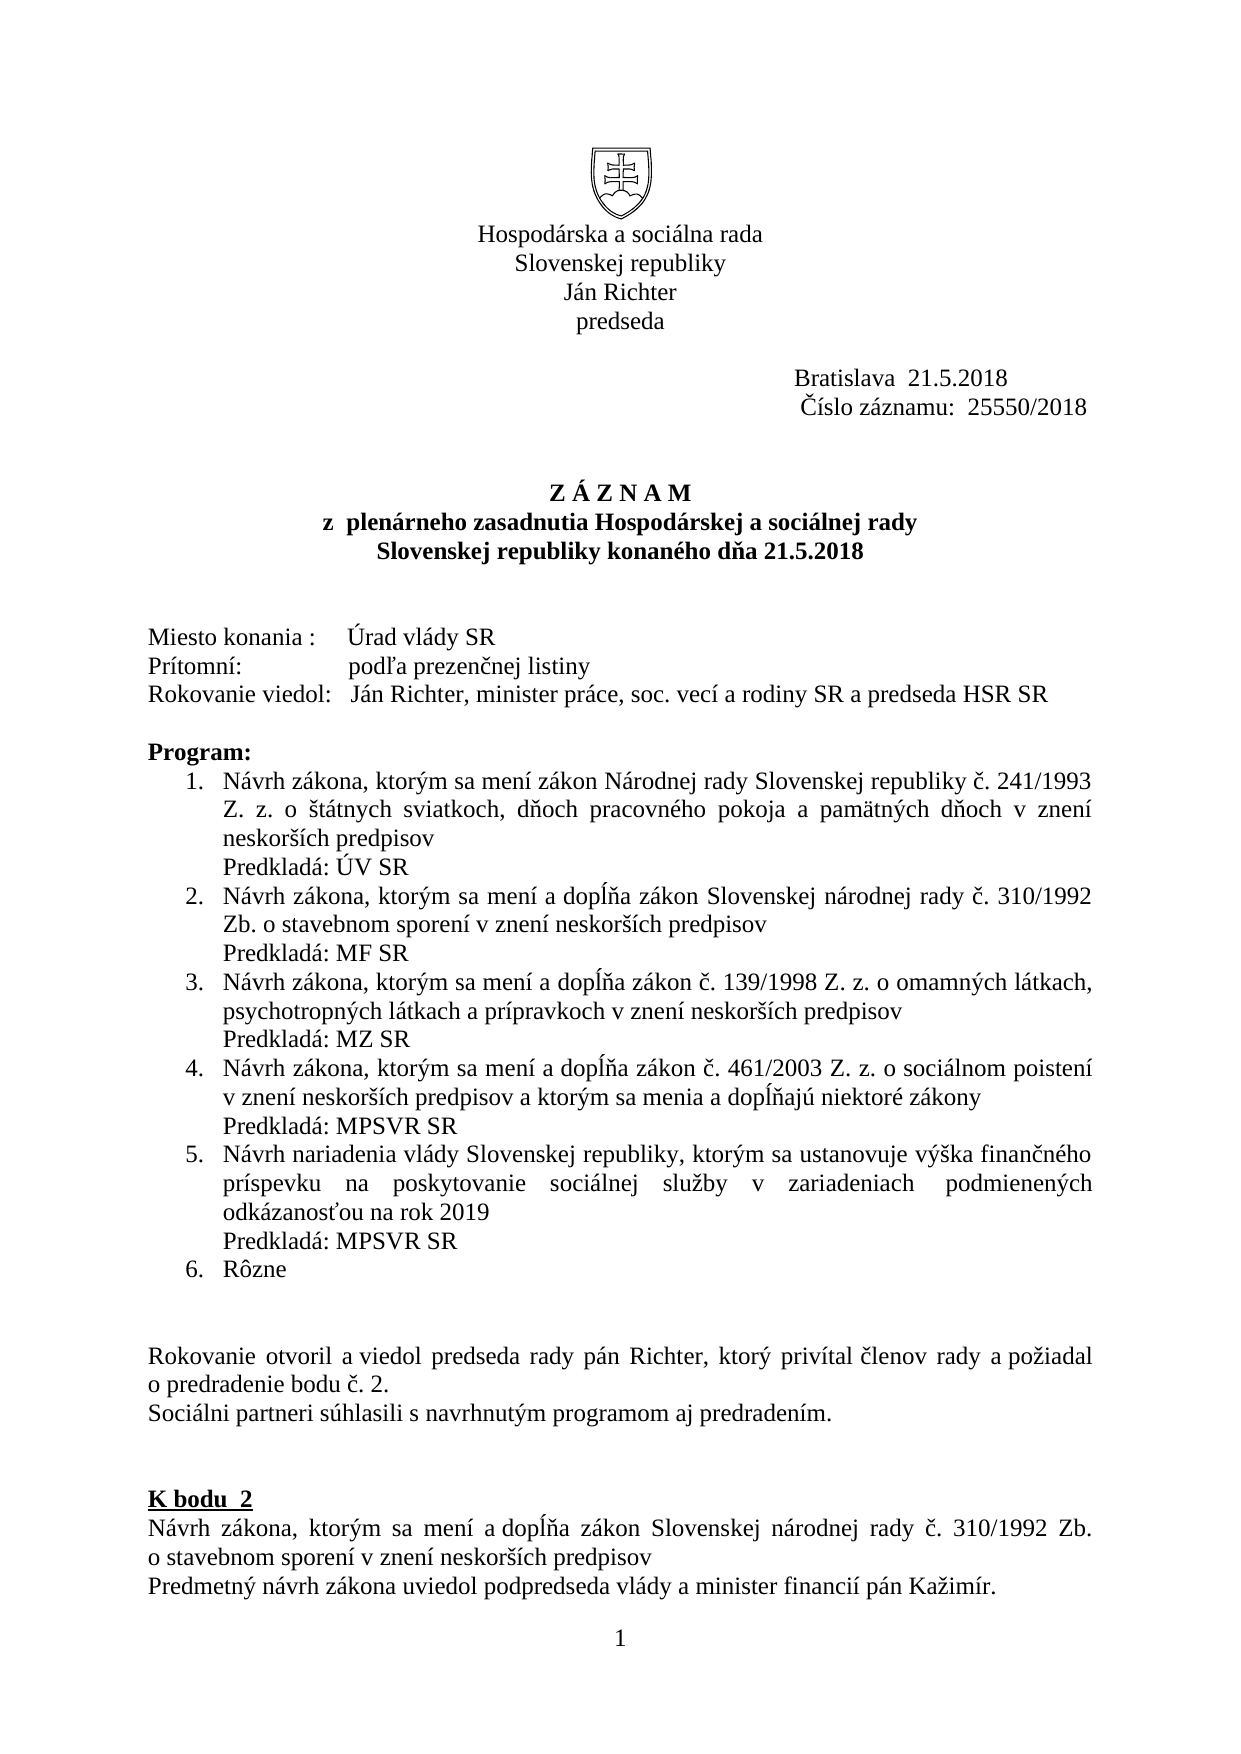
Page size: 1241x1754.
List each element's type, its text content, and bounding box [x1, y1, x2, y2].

text Rokovanie viedol: Ján Richter, minister práce, soc. vecí a rodiny SR a predseda HSR SR [148, 679, 1093, 708]
list Predkladá: MPSVR SR [223, 1111, 1093, 1139]
text Prítomní: podľa prezenčnej listiny [148, 651, 1093, 679]
text z plenárneho zasadnutia Hospodárskej a sociálnej rady [148, 507, 1093, 536]
list Miesto konania : Úrad vlády SR [148, 622, 1093, 651]
subtitle predseda [148, 306, 1093, 334]
text Predmetný návrh zákona uviedol podpredseda vlády a minister financií pán Kažimír. [148, 1571, 1093, 1599]
list Návrh zákona, ktorým sa mení a dopĺňa zákon č. 139/1998 Z. z. o omamných látkach, psychotropných látkach a prípravkoch v znení neskorších predpisov [185, 967, 1093, 1024]
list Návrh nariadenia vlády Slovenskej republiky, ktorým sa ustanovuje výška finančného príspevku na poskytovanie sociálnej služby v zariadeniach podmienených odkázanosťou na rok 2019 [185, 1139, 1093, 1226]
list Rôzne [185, 1254, 1093, 1283]
subtitle Hospodárska a sociálna rada [148, 219, 1093, 248]
text K bodu 2 [148, 1484, 1093, 1513]
list Návrh zákona, ktorým sa mení zákon Národnej rady Slovenskej republiky č. 241/1993 Z. z. o štátnych sviatkoch, dňoch pracovného pokoja a pamätných dňoch v znení neskorších predpisov [185, 766, 1093, 852]
list Predkladá: MF SR [223, 938, 1093, 967]
list Návrh zákona, ktorým sa mení a dopĺňa zákon Slovenskej národnej rady č. 310/1992 Zb. o stavebnom sporení v znení neskorších predpisov [185, 881, 1093, 938]
list Slovenskej republiky konaného dňa 21.5.2018 [148, 536, 1093, 564]
text Rokovanie otvoril a viedol predseda rady pán Richter, ktorý privítal členov rady a požiadal o predradenie bodu č. 2. [148, 1341, 1093, 1398]
list Predkladá: MPSVR SR [223, 1226, 1093, 1254]
list Návrh zákona, ktorým sa mení a dopĺňa zákon č. 461/2003 Z. z. o sociálnom poistení v znení neskorších predpisov a ktorým sa menia a dopĺňajú niektoré zákony [185, 1053, 1093, 1111]
list Predkladá: MZ SR [223, 1024, 1093, 1053]
text Návrh zákona, ktorým sa mení a dopĺňa zákon Slovenskej národnej rady č. 310/1992 Zb. o stavebnom sporení v znení neskorších predpisov [148, 1513, 1093, 1571]
subtitle Ján Richter [148, 277, 1093, 306]
text Číslo záznamu: 25550/2018 [148, 392, 1093, 421]
text Program: [148, 737, 1093, 766]
subtitle Bratislava 21.5.2018 [185, 363, 1093, 392]
list Predkladá: ÚV SR [223, 852, 1093, 881]
text Z Á Z N A M [148, 478, 1093, 507]
text Sociálni partneri súhlasili s navrhnutým programom aj predradením. [148, 1398, 1093, 1427]
subtitle Slovenskej republiky [148, 248, 1093, 277]
